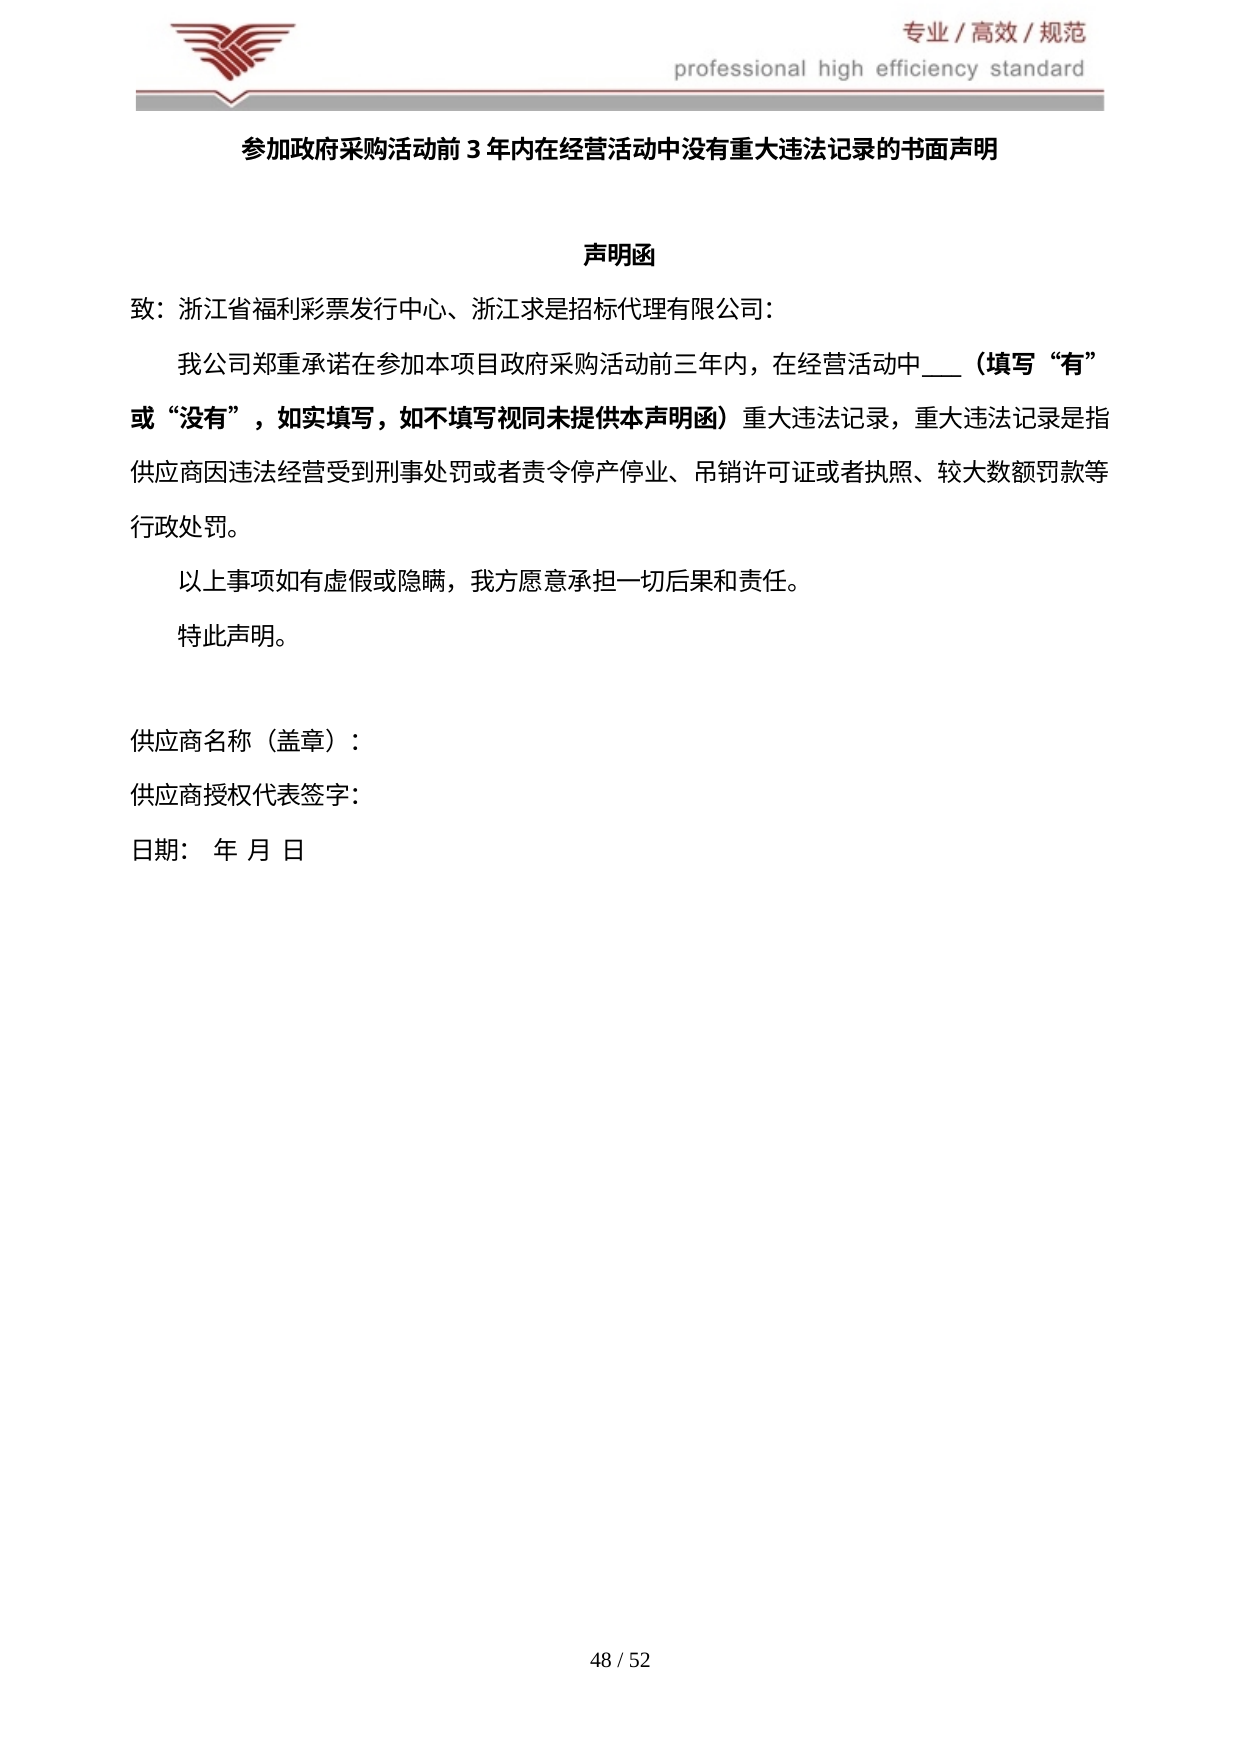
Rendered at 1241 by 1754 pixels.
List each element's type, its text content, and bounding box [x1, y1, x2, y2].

text 供应商名称（盖章）： [130, 721, 1110, 758]
text 特此声明。 [130, 616, 1110, 652]
text 以上事项如有虚假或隐瞒，我方愿意承担一切后果和责任。 [130, 562, 1110, 598]
picture [135, 0, 1105, 111]
text 日期： 年 月 日 [130, 830, 1110, 866]
text 供应商授权代表签字： [130, 776, 1110, 812]
list 声明函 [130, 235, 1110, 272]
text 致：浙江省福利彩票发行中心、浙江求是招标代理有限公司： [130, 290, 1110, 326]
text 参加政府采购活动前3年内在经营活动中没有重大违法记录的书面声明 [130, 130, 1110, 166]
text 我公司郑重承诺在参加本项目政府采购活动前三年内，在经营活动中____（填写“有”或“没有”，如实填写，如不填写视同未提供本声明函）重大违法记录，重大违法记录是指供应商因违法经营受到刑事处罚或者责令停产停业、吊销许可证或者执照、较大数额罚款等行政处罚。 [130, 344, 1110, 543]
